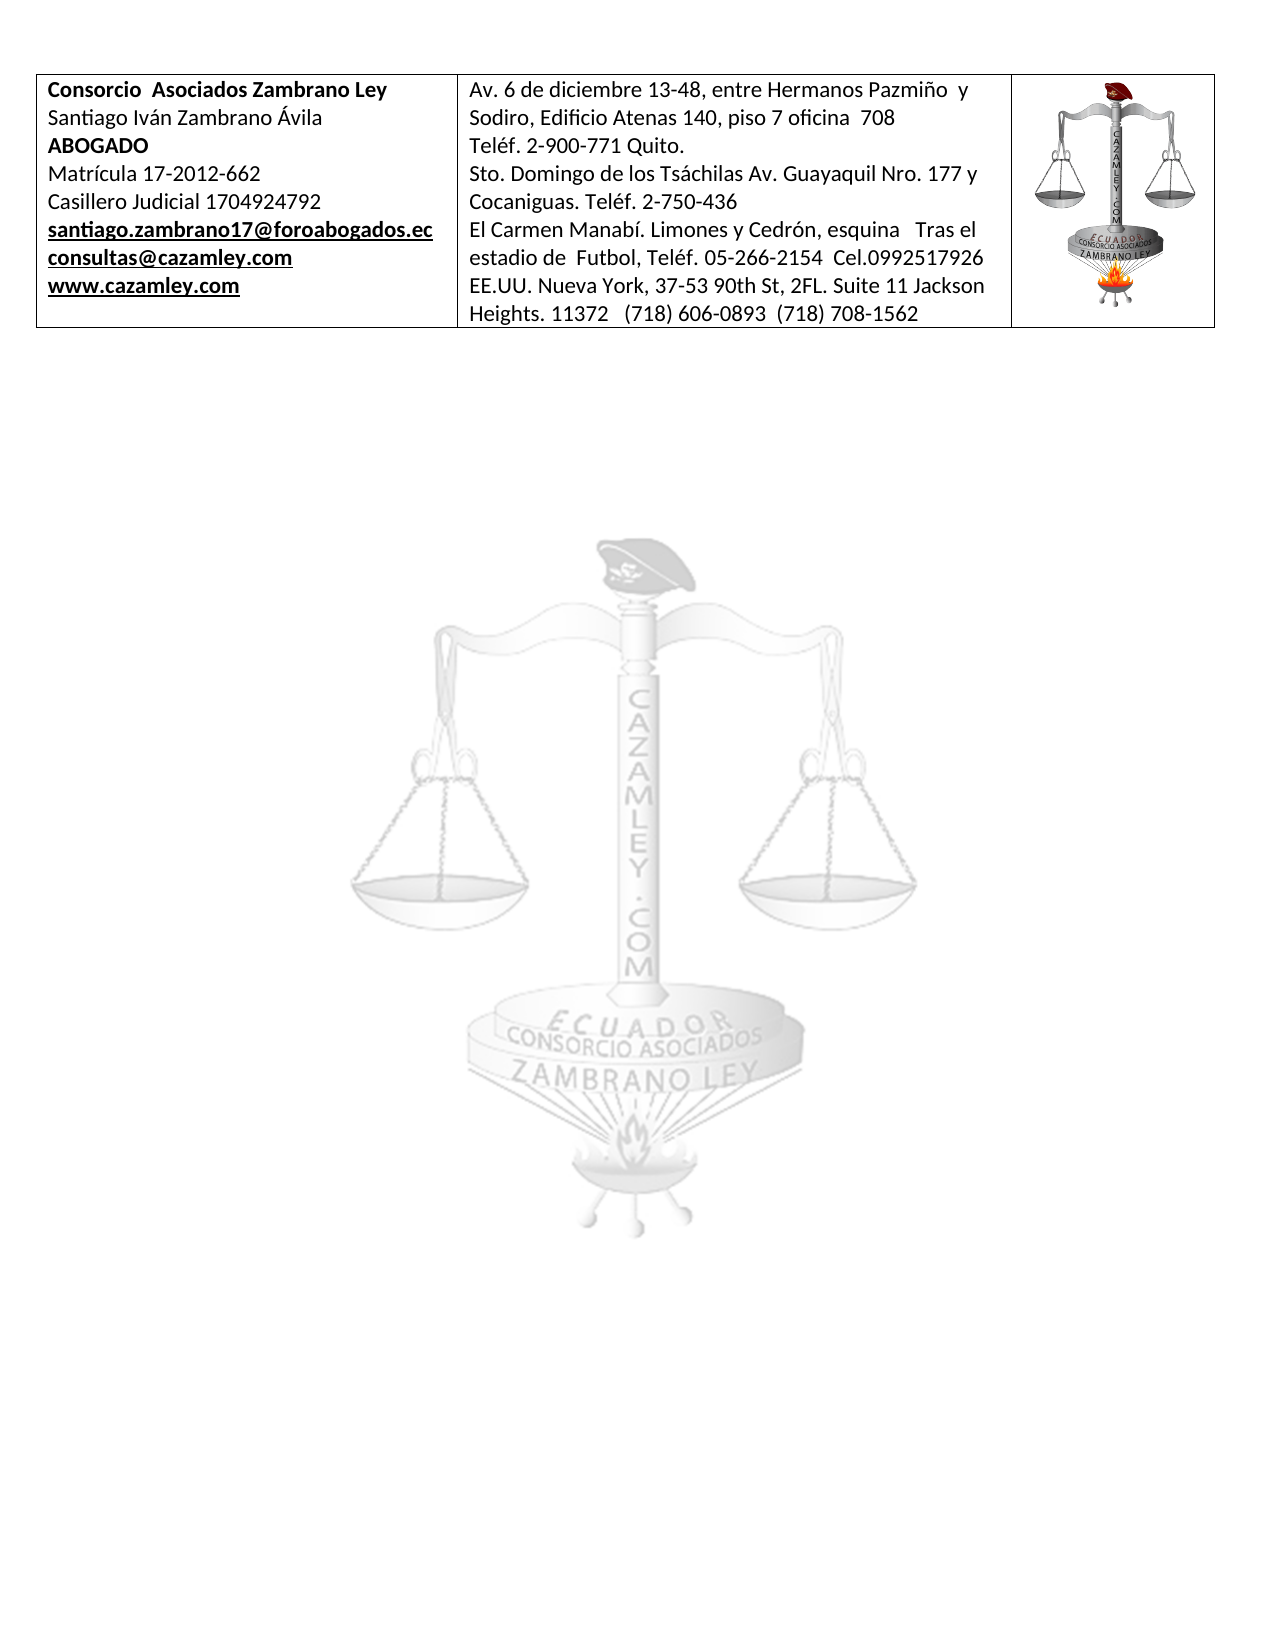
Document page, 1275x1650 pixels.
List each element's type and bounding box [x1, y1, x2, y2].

picture [1022, 74, 1211, 314]
picture [307, 512, 972, 1260]
